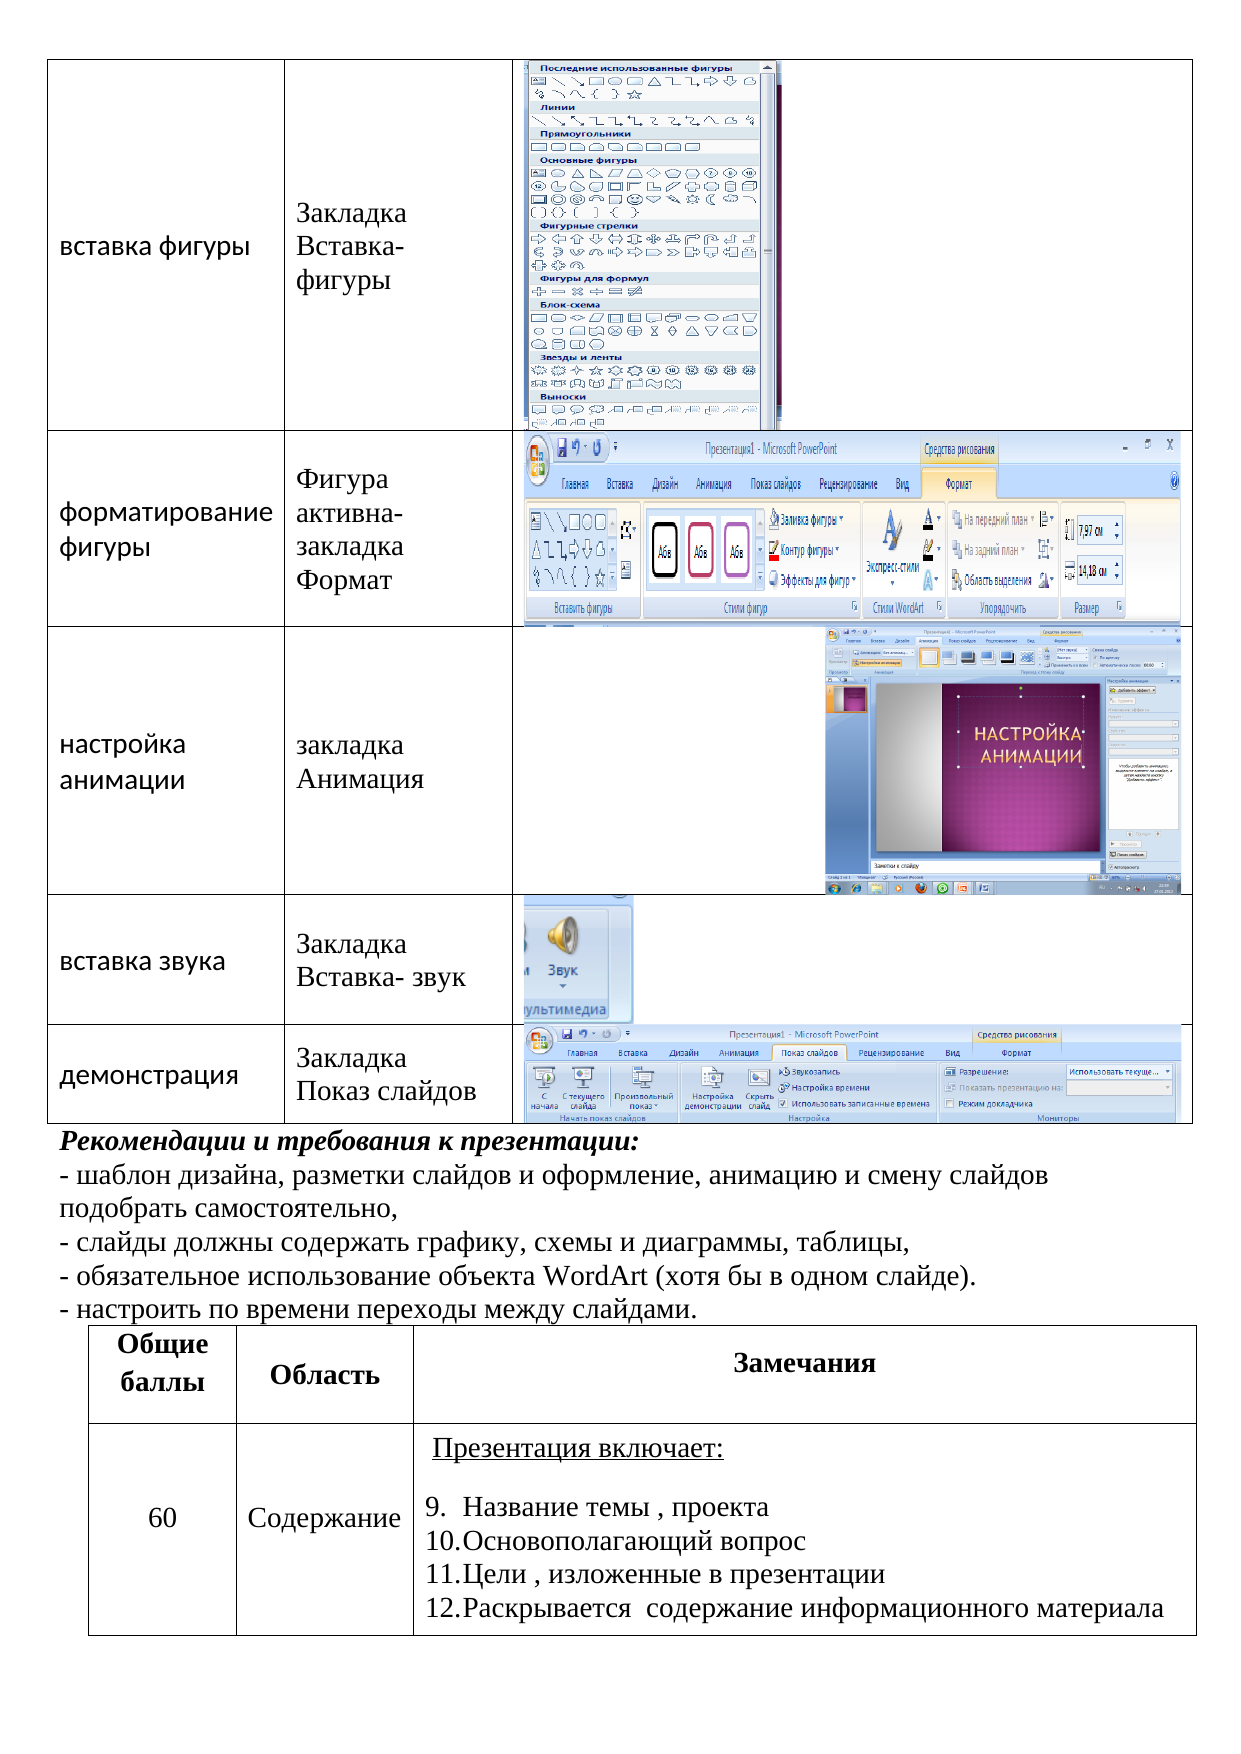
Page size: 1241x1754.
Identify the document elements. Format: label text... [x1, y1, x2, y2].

table_cell вставка фигуры [48, 60, 284, 430]
text Рекомендации и требования к презентации: [59, 1124, 1181, 1157]
table_cell настройка анимации [48, 627, 284, 894]
table_cell демонстрация [48, 1025, 284, 1122]
table_cell Содержание [237, 1424, 413, 1634]
table_cell [513, 60, 523, 430]
text - слайды должны содержать графику, схемы и диаграммы, таблицы, [59, 1224, 1181, 1258]
table_cell [1182, 627, 1192, 894]
table_cell [1182, 1025, 1192, 1122]
table_cell Презентация включает: Название темы , проекта Основополагающий вопрос Цели , изложенные в презентации Раскрывается содержание информационного материала [414, 1424, 1196, 1634]
table_cell Закладка Вставка- фигуры [285, 60, 512, 430]
table_cell Закладка Показ слайдов [285, 1025, 512, 1122]
table_cell [513, 431, 523, 626]
table_cell форматирование фигуры [48, 431, 284, 626]
table_cell закладка Анимация [285, 627, 512, 894]
text - настроить по времени переходы между слайдами. [59, 1291, 1181, 1325]
table_cell [1181, 431, 1192, 626]
table_cell вставка звука [48, 895, 284, 1024]
picture [523, 895, 1182, 1123]
table_header Область [237, 1326, 413, 1422]
table_cell [634, 895, 1192, 1024]
table_cell Фигура активна- закладка Формат [285, 431, 512, 626]
picture [523, 431, 1182, 895]
table_cell [513, 627, 825, 894]
table_header Общие баллы [89, 1326, 236, 1422]
table_cell Закладка Вставка- звук [285, 895, 512, 1024]
table_header Замечания [414, 1326, 1196, 1422]
picture [523, 60, 782, 430]
text - обязательное использование объекта WordArt (хотя бы в одном слайде). [59, 1258, 1181, 1291]
text - шаблон дизайна, разметки слайдов и оформление, анимацию и смену слайдов подобрать самостоятельно, [59, 1157, 1181, 1224]
table_cell [782, 60, 1192, 430]
table_cell 60 [89, 1424, 236, 1634]
table_cell [513, 895, 523, 1024]
table_cell [513, 1025, 523, 1122]
